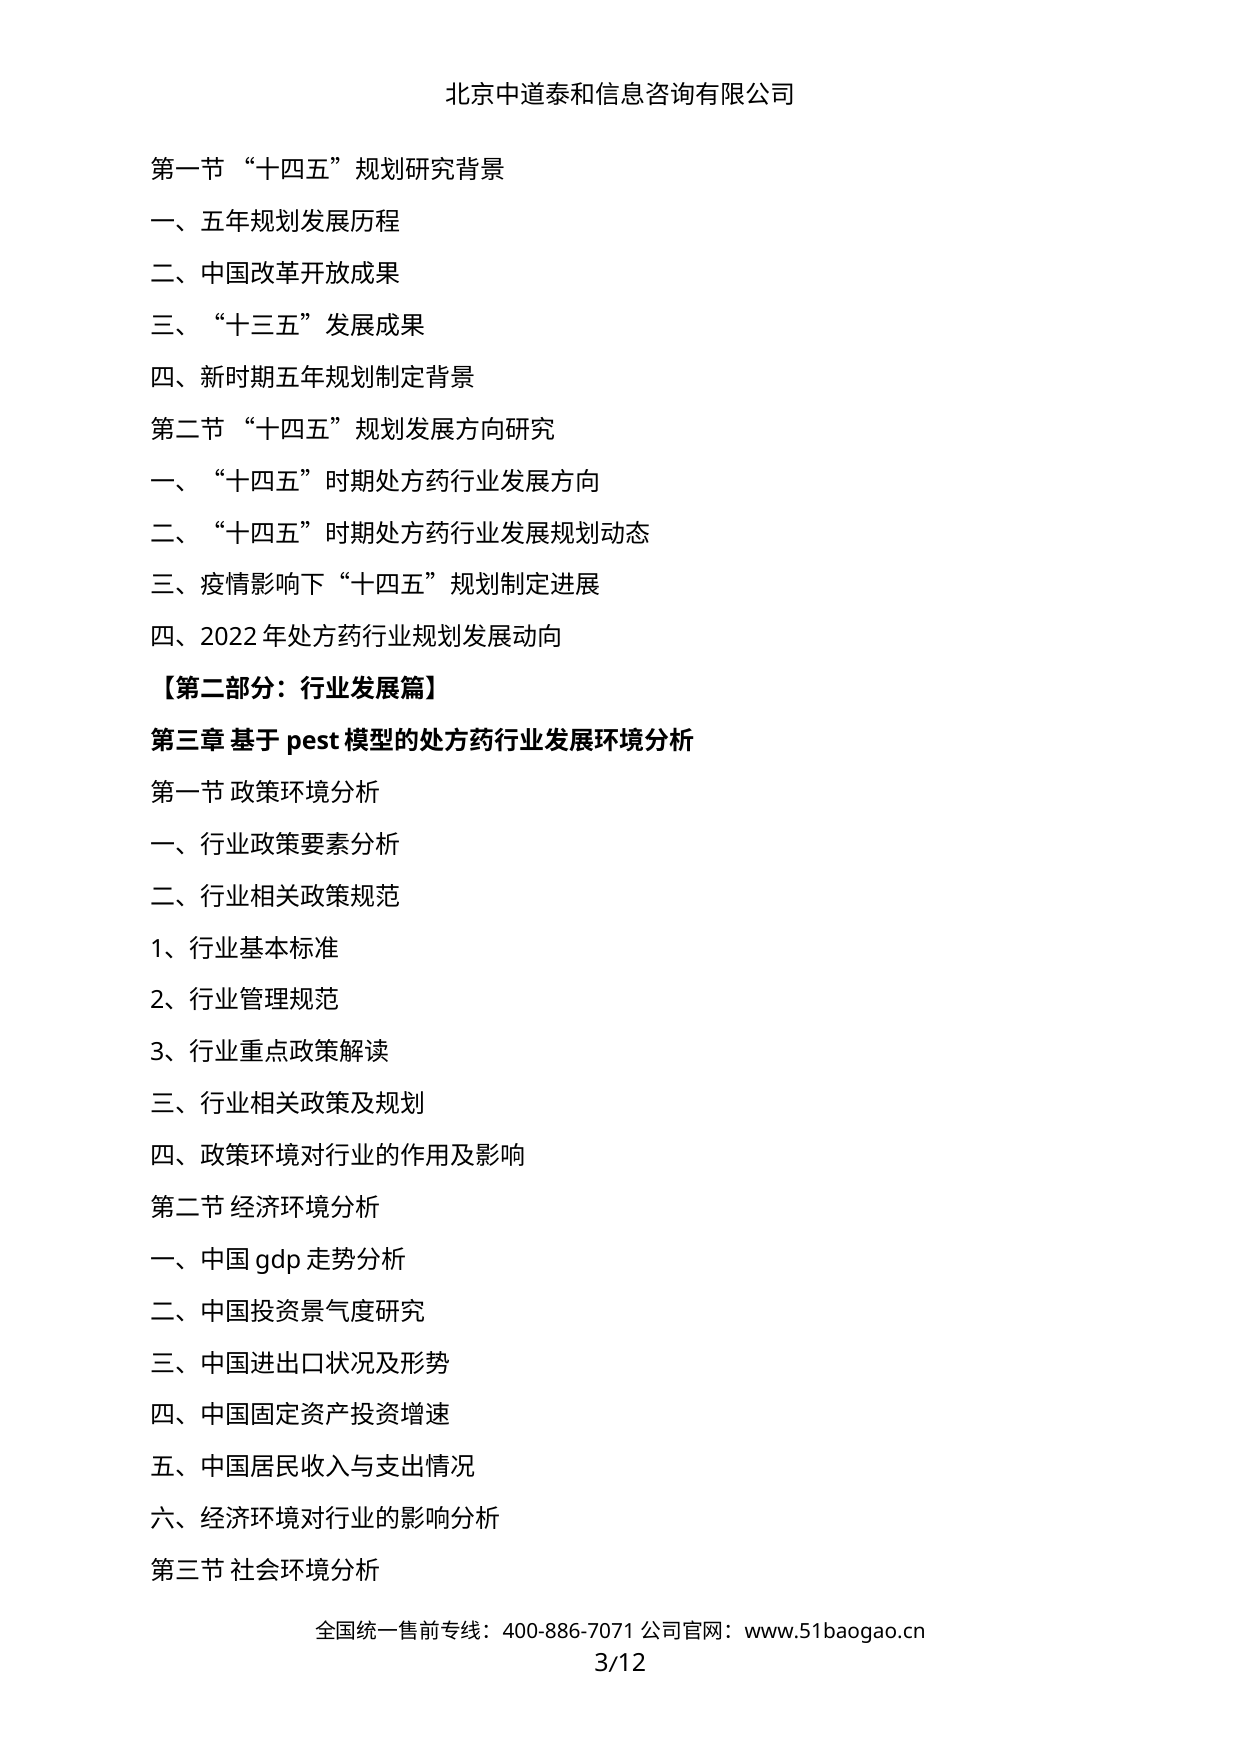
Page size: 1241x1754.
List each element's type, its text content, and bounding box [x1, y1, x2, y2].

text 三、中国进出口状况及形势 [150, 1343, 1090, 1379]
text 六、经济环境对行业的影响分析 [150, 1499, 1090, 1535]
text 第二节 “十四五”规划发展方向研究 [150, 409, 1090, 446]
text 一、五年规划发展历程 [150, 202, 1090, 238]
text 1、行业基本标准 [150, 928, 1090, 964]
text 二、“十四五”时期处方药行业发展规划动态 [150, 513, 1090, 549]
text 一、行业政策要素分析 [150, 824, 1090, 861]
text 第一节 政策环境分析 [150, 772, 1090, 809]
text 2、行业管理规范 [150, 980, 1090, 1016]
text 四、中国固定资产投资增速 [150, 1395, 1090, 1431]
text 一、中国gdp走势分析 [150, 1239, 1090, 1276]
text 一、“十四五”时期处方药行业发展方向 [150, 461, 1090, 497]
text 第三节 社会环境分析 [150, 1551, 1090, 1587]
text 三、疫情影响下“十四五”规划制定进展 [150, 565, 1090, 601]
text 二、中国投资景气度研究 [150, 1291, 1090, 1327]
text 3、行业重点政策解读 [150, 1032, 1090, 1068]
text 五、中国居民收入与支出情况 [150, 1447, 1090, 1483]
text 三、“十三五”发展成果 [150, 306, 1090, 342]
text 四、新时期五年规划制定背景 [150, 357, 1090, 394]
text 二、行业相关政策规范 [150, 876, 1090, 912]
text 【第二部分：行业发展篇】 [150, 669, 1090, 705]
text 第二节 经济环境分析 [150, 1187, 1090, 1224]
text 四、政策环境对行业的作用及影响 [150, 1136, 1090, 1172]
text 三、行业相关政策及规划 [150, 1084, 1090, 1120]
text 第一节 “十四五”规划研究背景 [150, 150, 1090, 186]
text 二、中国改革开放成果 [150, 254, 1090, 290]
text 第三章 基于pest模型的处方药行业发展环境分析 [150, 721, 1090, 757]
text 四、2022年处方药行业规划发展动向 [150, 617, 1090, 653]
